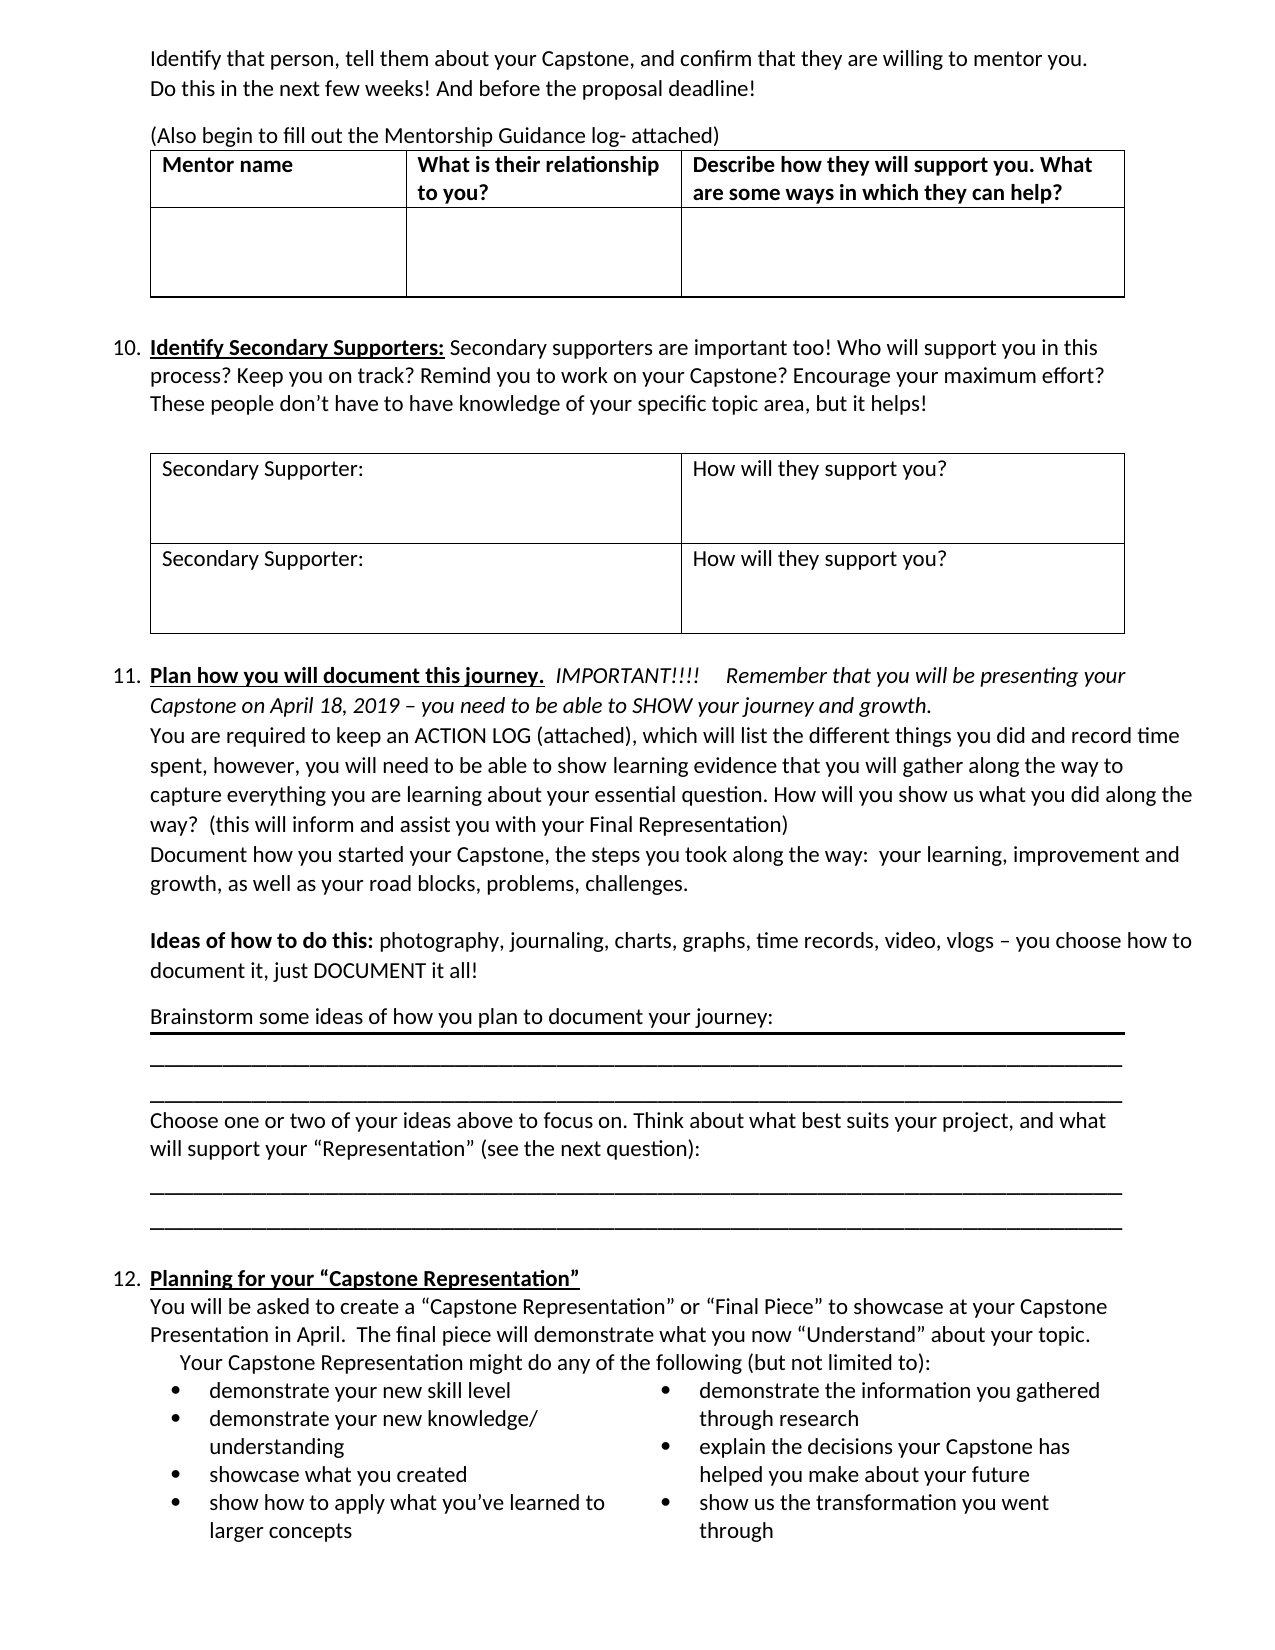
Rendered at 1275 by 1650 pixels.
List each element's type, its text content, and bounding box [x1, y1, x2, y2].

table_cell [682, 208, 1124, 296]
table_header What is their relationship to you? [407, 151, 681, 207]
table_cell [151, 208, 406, 296]
list Plan how you will document this journey. IMPORTANT!!!! Remember that you will be presenting your Capstone on April 18, 2019 – you need to be able to SHOW your journey and growth. You are required to keep an ACTION LOG (attached), which will list the different things you did and record time spent, however, you will need to be able to show learning evidence that you will gather along the way to capture everything you are learning about your essential question. How will you show us what you did along the way? (this will inform and assist you with your Final Representation) Document how you started your Capstone, the steps you took along the way: your learning, improvement and growth, as well as your road blocks, problems, challenges. Ideas of how to do this: photography, journaling, charts, graphs, time records, video, vlogs – you choose how to document it, just DOCUMENT it all! [112, 662, 1198, 984]
list show how to apply what you’ve learned to larger concepts [172, 1488, 635, 1544]
list show us the transformation you went through [662, 1488, 1125, 1544]
list demonstrate the information you gathered through research [662, 1376, 1125, 1432]
table_cell Secondary Supporter: [151, 544, 681, 633]
text Identify that person, tell them about your Capstone, and confirm that they are willing to mentor you. Do this in the next few weeks! And before the proposal deadline! [150, 44, 1125, 103]
text Your Capstone Representation might do any of the following (but not limited to): [179, 1348, 1125, 1376]
table_header Describe how they will support you. What are some ways in which they can help? [682, 151, 1124, 207]
text Choose one or two of your ideas above to focus on. Think about what best suits your project, and what will support your “Representation” (see the next question): ___________________________________________________________________ [150, 1107, 1125, 1198]
text Brainstorm some ideas of how you plan to document your journey: [150, 1002, 1125, 1032]
table_header Secondary Supporter: [151, 454, 681, 543]
list demonstrate your new skill level [172, 1376, 635, 1404]
table_cell [407, 208, 681, 296]
table_header How will they support you? [682, 454, 1124, 543]
text ___________________________________________________________________ [150, 1071, 1125, 1107]
list showcase what you created [172, 1461, 635, 1488]
table_cell How will they support you? [682, 544, 1124, 633]
text ___________________________________________________________________ [150, 1035, 1125, 1071]
text ___________________________________________________________________ [150, 1198, 1125, 1234]
list explain the decisions your Capstone has helped you make about your future [662, 1432, 1125, 1488]
list Identify Secondary Supporters: Secondary supporters are important too! Who will support you in this process? Keep you on track? Remind you to work on your Capstone? Encourage your maximum effort? These people don’t have to have knowledge of your specific topic area, but it helps! [112, 333, 1125, 417]
table_header Mentor name [151, 151, 406, 207]
list Planning for your “Capstone Representation” You will be asked to create a “Capstone Representation” or “Final Piece” to showcase at your Capstone Presentation in April. The final piece will demonstrate what you now “Understand” about your topic. [112, 1264, 1125, 1348]
text (Also begin to fill out the Mentorship Guidance log- attached) [150, 121, 1125, 149]
list demonstrate your new knowledge/ understanding [172, 1404, 635, 1461]
